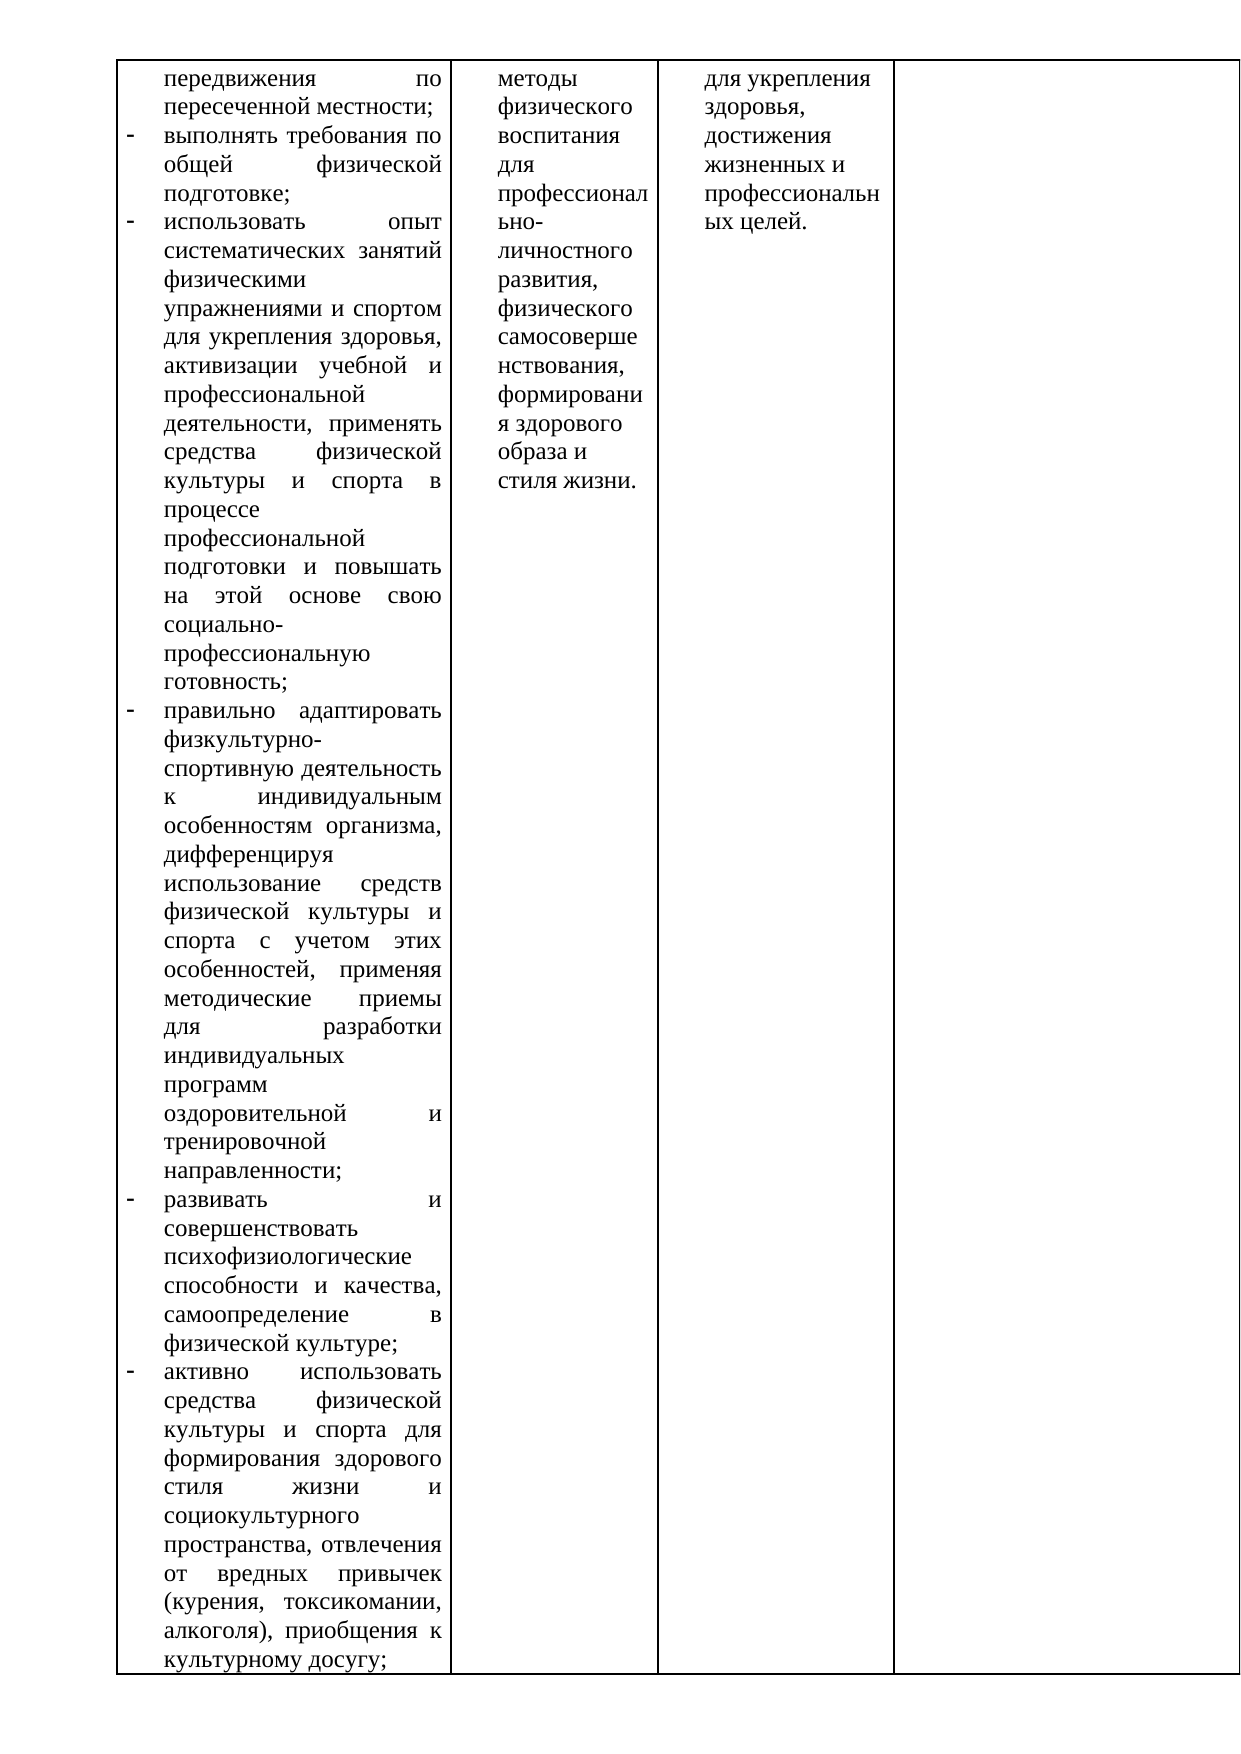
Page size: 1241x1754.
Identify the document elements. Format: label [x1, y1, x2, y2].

table_cell [118, 61, 450, 1673]
table_cell [895, 61, 1239, 1673]
table_cell [659, 61, 893, 1673]
table_cell [452, 61, 657, 1673]
